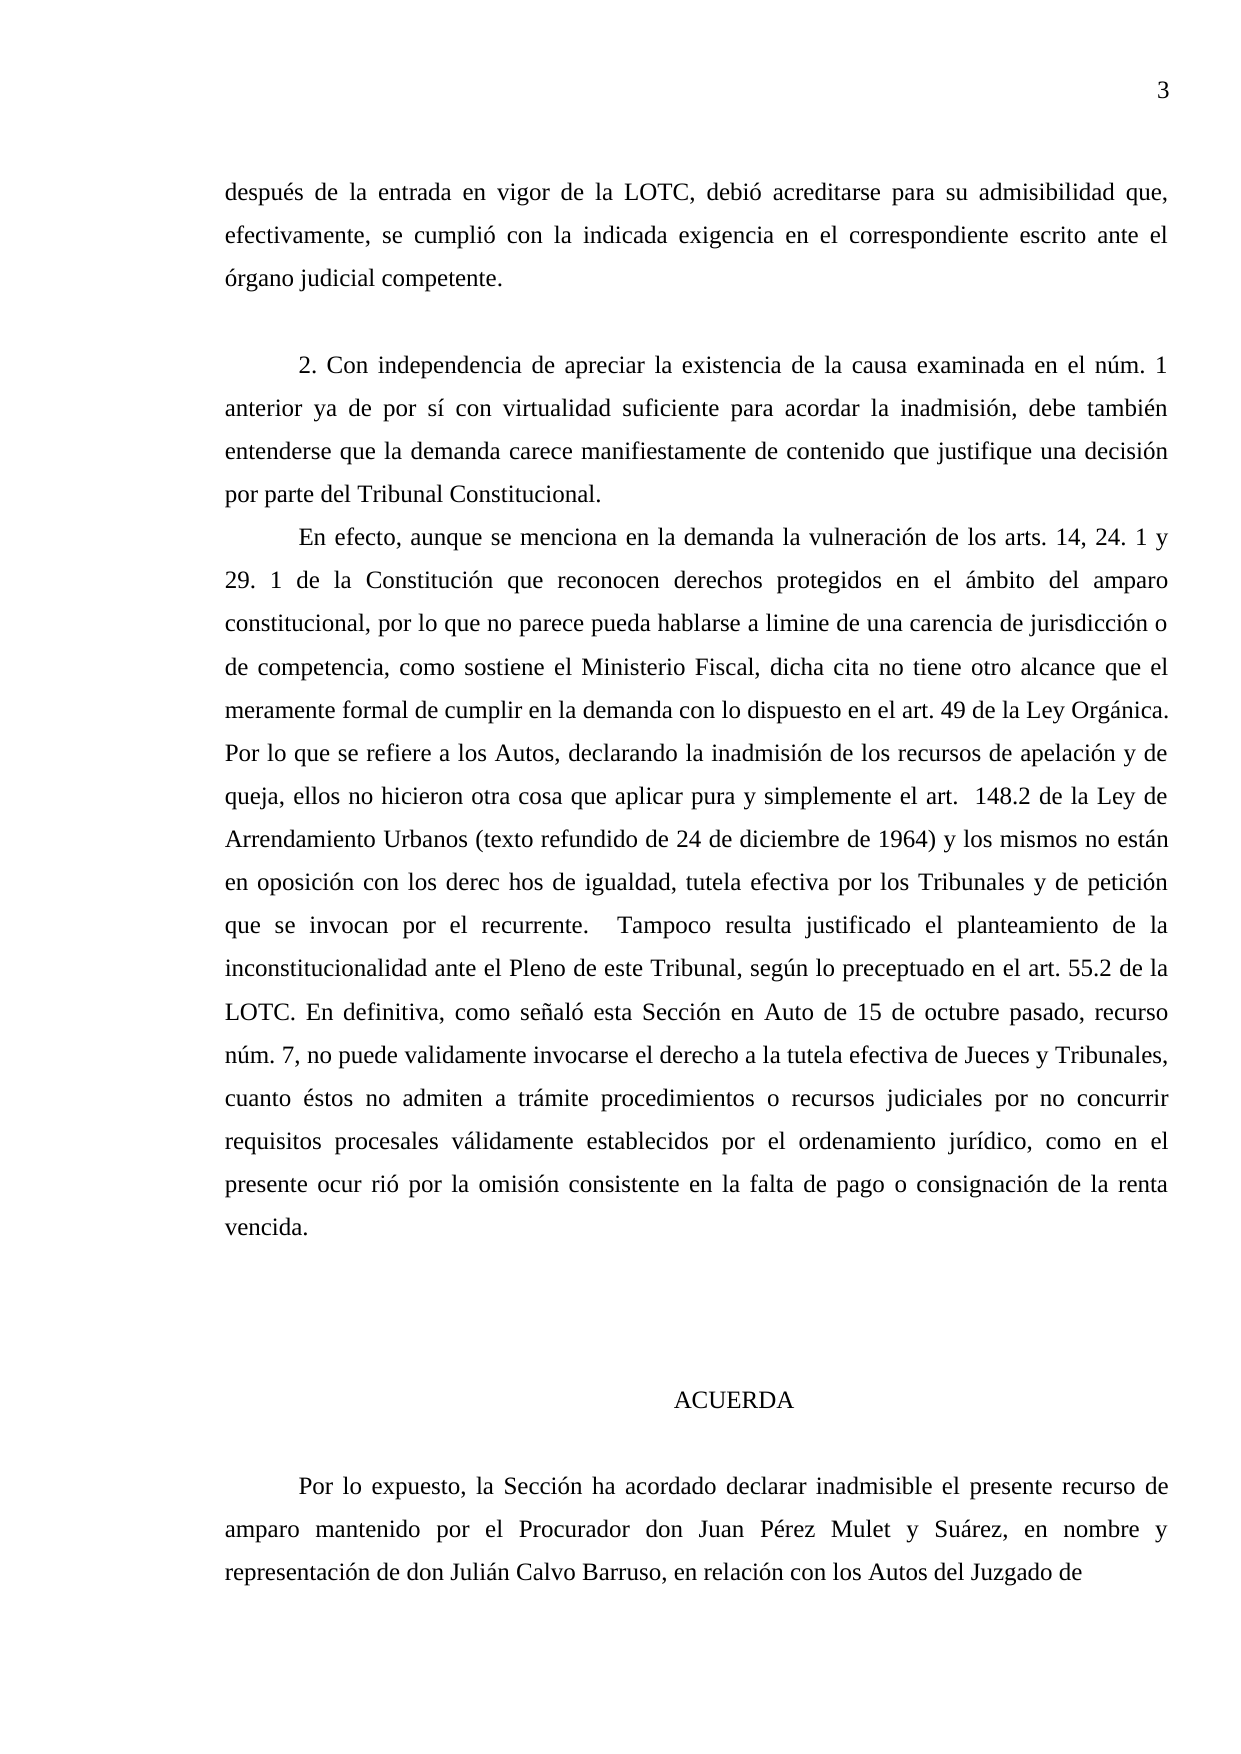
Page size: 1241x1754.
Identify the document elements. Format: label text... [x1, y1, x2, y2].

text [224, 177, 1169, 292]
text En efecto, aunque se menciona en la demanda la vulneración de los arts. 14, 24. 1 y 29. 1 de la Constitución que reconocen derechos protegidos en el ámbito del amparo constitucional, por lo que no parece pueda hablarse a limine de una carencia de jurisdicción o de competencia, como sostiene el Ministerio Fiscal, dicha cita no tiene otro alcance que el meramente formal de cumplir en la demanda con lo dispuesto en el art. 49 de la Ley Orgánica. Por lo que se refiere a los Autos, declarando la inadmisión de los recursos de apelación y de queja, ellos no hicieron otra cosa que aplicar pura y simplemente el art. 148.2 de la Ley de Arrendamiento Urbanos (texto refundido de 24 de diciembre de 1964) y los mismos no están en oposición con los derec hos de igualdad, tutela efectiva por los Tribunales y de petición que se invocan por el recurrente. Tampoco resulta justificado el planteamiento de la inconstitucionalidad ante el Pleno de este Tribunal, según lo preceptuado en el art. 55.2 de la LOTC. En definitiva, como señaló esta Sección en Auto de 15 de octubre pasado, recurso núm. 7, no puede validamente invocarse el derecho a la tutela efectiva de Jueces y Tribunales, cuanto éstos no admiten a trámite procedimientos o recursos judiciales por no concurrir requisitos procesales válidamente establecidos por el ordenamiento jurídico, como en el presente ocur rió por la omisión consistente en la falta de pago o consignación de la renta vencida. [224, 522, 1169, 1241]
text Por lo expuesto, la Sección ha acordado declarar inadmisible el presente recurso de amparo mantenido por el Procurador don Juan Pérez Mulet y Suárez, en nombre y representación de don Julián Calvo Barruso, en relación con los Autos del Juzgado de [224, 1471, 1169, 1586]
text 2. Con independencia de apreciar la existencia de la causa examinada en el núm. 1 anterior ya de por sí con virtualidad suficiente para acordar la inadmisión, debe también entenderse que la demanda carece manifiestamente de contenido que justifique una decisión por parte del Tribunal Constitucional. [224, 350, 1169, 508]
text ACUERDA [224, 1385, 1169, 1413]
